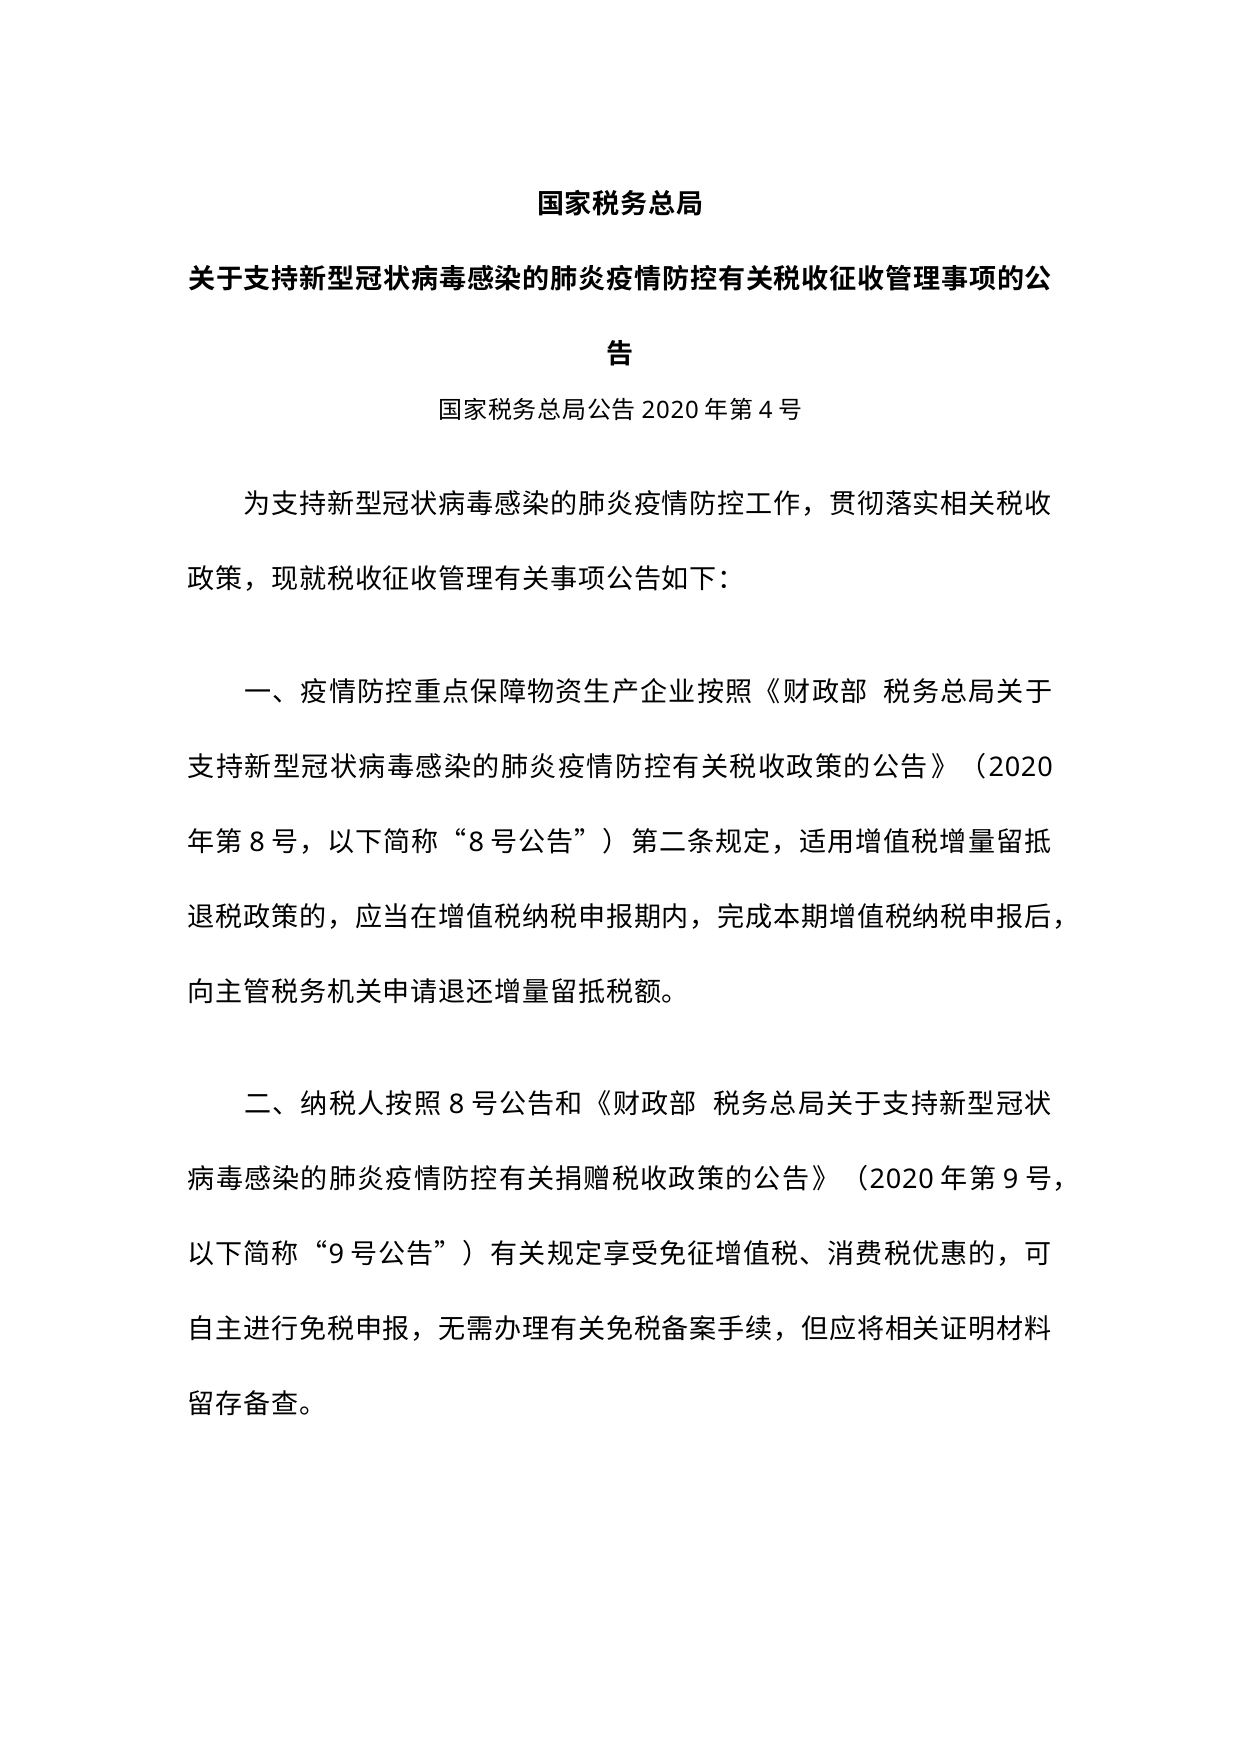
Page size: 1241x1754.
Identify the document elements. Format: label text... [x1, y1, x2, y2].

text 二、纳税人按照8号公告和《财政部 税务总局关于支持新型冠状病毒感染的肺炎疫情防控有关捐赠税收政策的公告》（2020年第9号，以下简称“9号公告”）有关规定享受免征增值税、消费税优惠的，可自主进行免税申报，无需办理有关免税备案手续，但应将相关证明材料留存备查。 [187, 1064, 1053, 1439]
text 国家税务总局 [187, 164, 1053, 239]
text 关于支持新型冠状病毒感染的肺炎疫情防控有关税收征收管理事项的公告 [187, 239, 1053, 389]
text 国家税务总局公告2020年第4号 [187, 389, 1053, 427]
text 一、疫情防控重点保障物资生产企业按照《财政部 税务总局关于支持新型冠状病毒感染的肺炎疫情防控有关税收政策的公告》（2020年第8号，以下简称“8号公告”）第二条规定，适用增值税增量留抵退税政策的，应当在增值税纳税申报期内，完成本期增值税纳税申报后，向主管税务机关申请退还增量留抵税额。 [187, 652, 1053, 1027]
text 为支持新型冠状病毒感染的肺炎疫情防控工作，贯彻落实相关税收政策，现就税收征收管理有关事项公告如下： [187, 464, 1053, 614]
